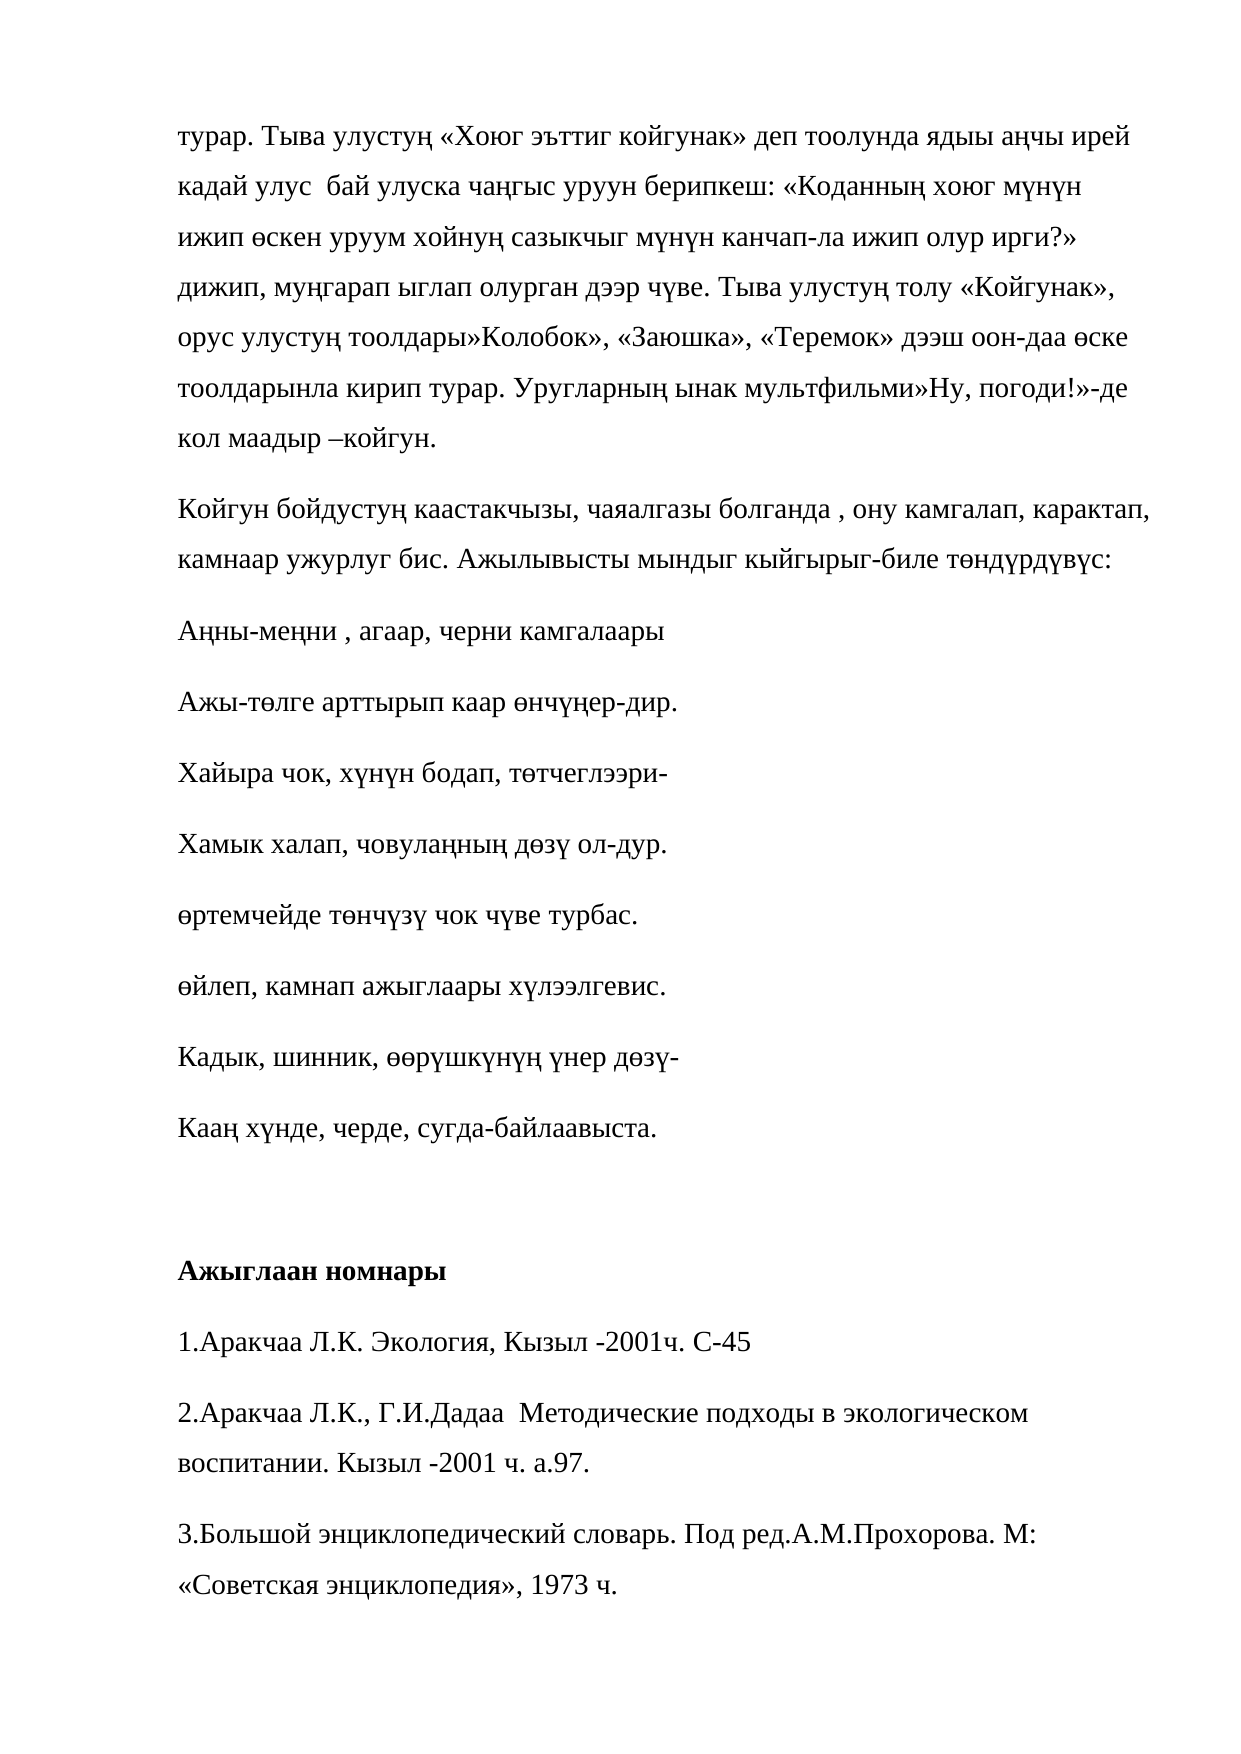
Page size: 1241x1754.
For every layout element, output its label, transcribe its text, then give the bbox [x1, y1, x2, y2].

text Аңны-меңни , агаар, черни камгалаары [177, 613, 1152, 646]
text 1.Аракчаа Л.К. Экология, Кызыл -2001ч. С-45 [177, 1324, 1152, 1358]
text Кааң хүнде, черде, сугда-байлаавыста. [177, 1111, 1152, 1144]
text 3.Большой энциклопедический словарь. Под ред.А.М.Прохорова. М: «Советская энциклопедия», 1973 ч. [177, 1517, 1152, 1601]
text Ажыглаан номнары [177, 1253, 1152, 1286]
text Кадык, шинник, ɵɵрүшкүнүң үнер дɵзү- [177, 1039, 1152, 1073]
text Хайыра чок, хүнүн бодап, тɵтчеглээри- [177, 755, 1152, 788]
text ɵйлеп, камнап ажыглаары хүлээлгевис. [177, 968, 1152, 1002]
text Койгун бойдустуң каастакчызы, чаяалгазы болганда , ону камгалап, карактап, камнаар ужурлуг бис. Ажылывысты мындыг кыйгырыг-биле тɵндүрдүвүс: [177, 491, 1152, 575]
text Ажы-тɵлге арттырып каар ɵнчүңер-дир. [177, 684, 1152, 717]
text Хамык халап, човулаңның дɵзү ол-дур. [177, 826, 1152, 859]
text ɵртемчейде тɵнчүзү чок чүве турбас. [177, 897, 1152, 931]
text 2.Аракчаа Л.К., Г.И.Дадаа Методические подходы в экологическом воспитании. Кызыл -2001 ч. а.97. [177, 1395, 1152, 1479]
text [177, 118, 1152, 453]
